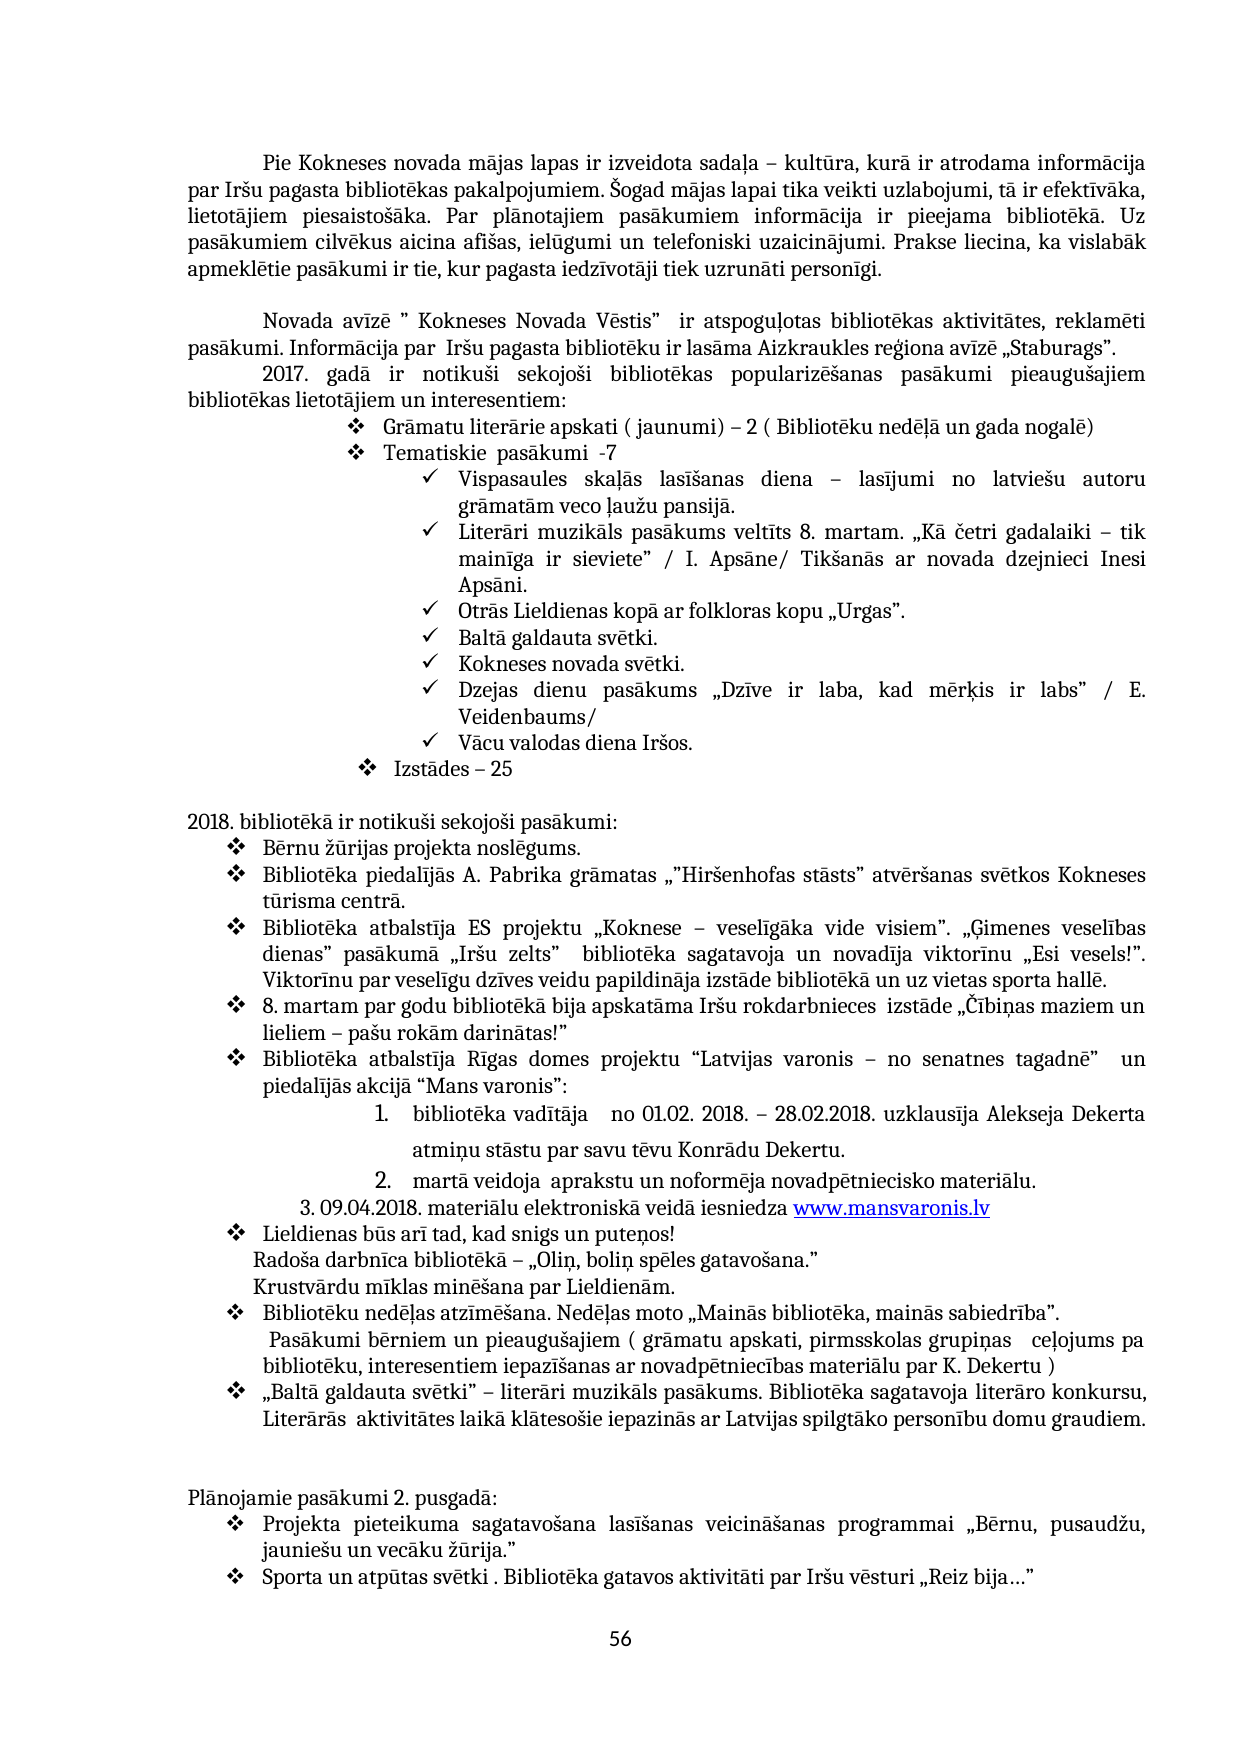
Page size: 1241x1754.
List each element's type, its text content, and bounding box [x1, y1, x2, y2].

list Tematiskie pasākumi -7 [346, 440, 1147, 466]
list Otrās Lieldienas kopā ar folkloras kopu „Urgas”. [421, 598, 1147, 624]
text Krustvārdu mīklas minēšana par Lieldienām. [187, 1274, 1147, 1300]
list Vācu valodas diena Iršos. [421, 730, 1147, 756]
text Radoša darbnīca bibliotēkā – „Oliņ, boliņ spēles gatavošana.” [187, 1247, 1147, 1274]
text Plānojamie pasākumi 2. pusgadā: [187, 1484, 1147, 1511]
list Bibliotēka piedalījās A. Pabrika grāmatas „”Hiršenhofas stāsts” atvēršanas svētkos Kokneses tūrisma centrā. [225, 862, 1147, 914]
list Sporta un atpūtas svētki . Bibliotēka gatavos aktivitāti par Iršu vēsturi „Reiz bija…” [225, 1563, 1147, 1590]
text 3. 09.04.2018. materiālu elektroniskā veidā iesniedza www.mansvaronis.lv [225, 1194, 1147, 1221]
list Projekta pieteikuma sagatavošana lasīšanas veicināšanas programmai „Bērnu, pusaudžu, jauniešu un vecāku žūrija.” [225, 1511, 1147, 1563]
list Bibliotēka atbalstīja Rīgas domes projektu “Latvijas varonis – no senatnes tagadnē” un piedalījās akcijā “Mans varonis”: [225, 1046, 1147, 1099]
list „Baltā galdauta svētki” – literāri muzikāls pasākums. Bibliotēka sagatavoja literāro konkursu, Literārās aktivitātes laikā klātesošie iepazinās ar Latvijas spilgtāko personību domu graudiem. [225, 1379, 1147, 1432]
list 8. martam par godu bibliotēkā bija apskatāma Iršu rokdarbnieces izstāde „Čībiņas maziem un lieliem – pašu rokām darinātas!” [225, 993, 1147, 1046]
text 2018. bibliotēkā ir notikuši sekojoši pasākumi: [187, 809, 1147, 835]
list bibliotēka vadītāja no 01.02. 2018. – 28.02.2018. uzklausīja Alekseja Dekerta atmiņu stāstu par savu tēvu Konrādu Dekertu. [375, 1099, 1147, 1166]
list Baltā galdauta svētki. [421, 624, 1147, 651]
list Literāri muzikāls pasākums veltīts 8. martam. „Kā četri gadalaiki – tik mainīga ir sieviete” / I. Apsāne/ Tikšanās ar novada dzejnieci Inesi Apsāni. [421, 519, 1147, 598]
list Bibliotēka atbalstīja ES projektu „Koknese – veselīgāka vide visiem”. „Ģimenes veselības dienas” pasākumā „Iršu zelts” bibliotēka sagatavoja un novadīja viktorīnu „Esi vesels!”. Viktorīnu par veselīgu dzīves veidu papildināja izstāde bibliotēkā un uz vietas sporta hallē. [225, 914, 1147, 993]
text Pie Kokneses novada mājas lapas ir izveidota sadaļa – kultūra, kurā ir atrodama informācija par Iršu pagasta bibliotēkas pakalpojumiem. Šogad mājas lapai tika veikti uzlabojumi, tā ir efektīvāka, lietotājiem piesaistošāka. Par plānotajiem pasākumiem informācija ir pieejama bibliotēkā. Uz pasākumiem cilvēkus aicina afišas, ielūgumi un telefoniski uzaicinājumi. Prakse liecina, ka vislabāk apmeklētie pasākumi ir tie, kur pagasta iedzīvotāji tiek uzrunāti personīgi. [187, 150, 1147, 282]
text Pasākumi bērniem un pieaugušajiem ( grāmatu apskati, pirmsskolas grupiņas ceļojums pa bibliotēku, interesentiem iepazīšanas ar novadpētniecības materiālu par K. Dekertu ) [187, 1326, 1147, 1379]
list Kokneses novada svētki. [421, 651, 1147, 677]
list martā veidoja aprakstu un noformēja novadpētniecisko materiālu. [375, 1166, 1147, 1194]
list Dzejas dienu pasākums „Dzīve ir laba, kad mērķis ir labs” / E. Veidenbaums/ [421, 677, 1147, 730]
list Lieldienas būs arī tad, kad snigs un puteņos! [225, 1221, 1147, 1247]
list Bibliotēku nedēļas atzīmēšana. Nedēļas moto „Mainās bibliotēka, mainās sabiedrība”. [225, 1300, 1147, 1326]
list Bērnu žūrijas projekta noslēgums. [225, 835, 1147, 862]
list Izstādes – 25 [356, 756, 1147, 782]
list Vispasaules skaļās lasīšanas diena – lasījumi no latviešu autoru grāmatām veco ļaužu pansijā. [421, 466, 1147, 519]
text Novada avīzē ” Kokneses Novada Vēstis” ir atspoguļotas bibliotēkas aktivitātes, reklamēti pasākumi. Informācija par Iršu pagasta bibliotēku ir lasāma Aizkraukles reģiona avīzē „Staburags”. [187, 308, 1147, 361]
list Grāmatu literārie apskati ( jaunumi) – 2 ( Bibliotēku nedēļā un gada nogalē) [346, 413, 1147, 440]
text 2017. gadā ir notikuši sekojoši bibliotēkas popularizēšanas pasākumi pieaugušajiem bibliotēkas lietotājiem un interesentiem: [187, 361, 1147, 413]
